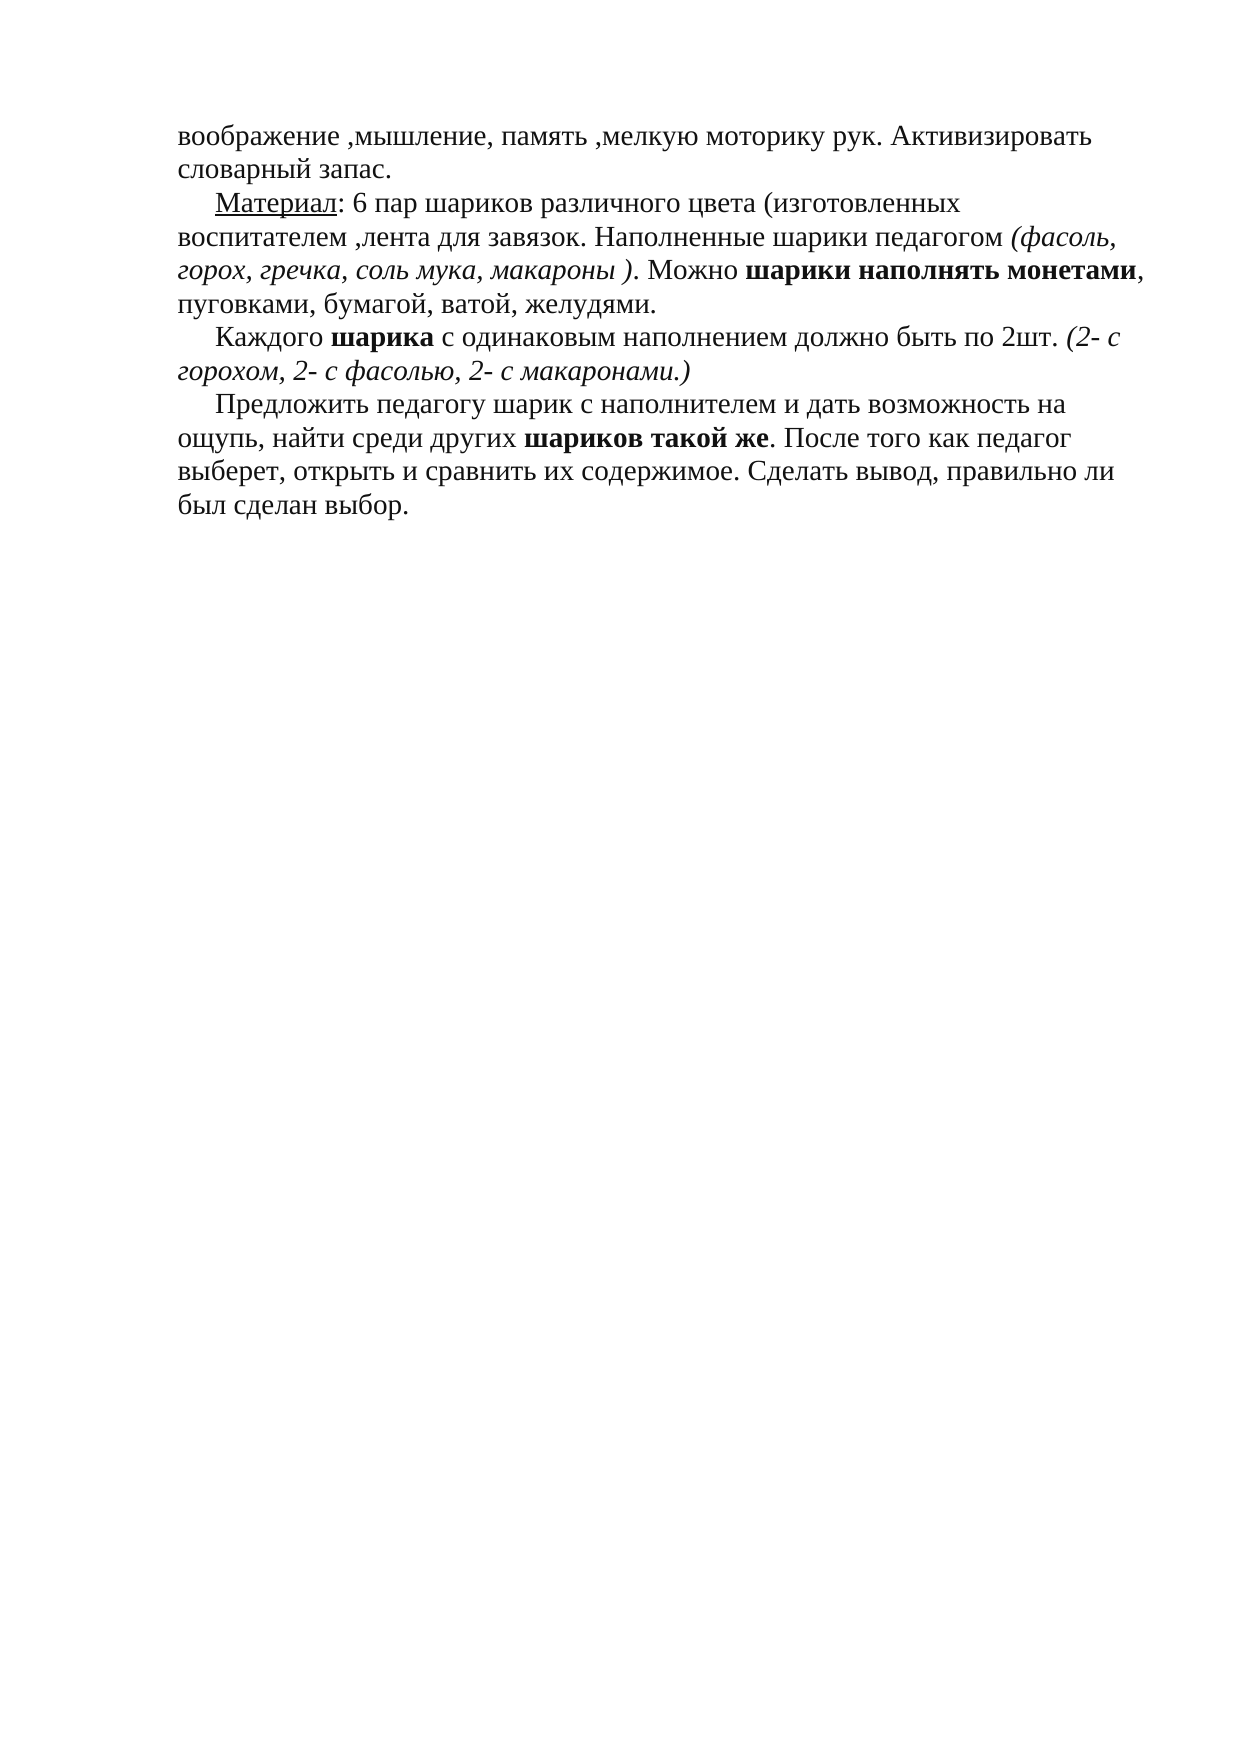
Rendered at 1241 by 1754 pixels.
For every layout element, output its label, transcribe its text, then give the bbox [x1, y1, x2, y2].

text Предложить педагогу шарик с наполнителем и дать возможность на ощупь, найти среди других шариков такой же. После того как педагог выберет, открыть и сравнить их содержимое. Сделать вывод, правильно ли был сделан выбор. [177, 386, 1152, 521]
text Материал: 6 пар шариков различного цвета (изготовленных воспитателем ,лента для завязок. Наполненные шарики педагогом (фасоль, горох, гречка, соль мука, макароны ). Можно шарики наполнять монетами, пуговками, бумагой, ватой, желудями. [177, 185, 1152, 319]
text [177, 118, 1152, 185]
text Каждого шарика с одинаковым наполнением должно быть по 2шт. (2- с горохом, 2- с фасолью, 2- с макаронами.) [177, 319, 1152, 386]
